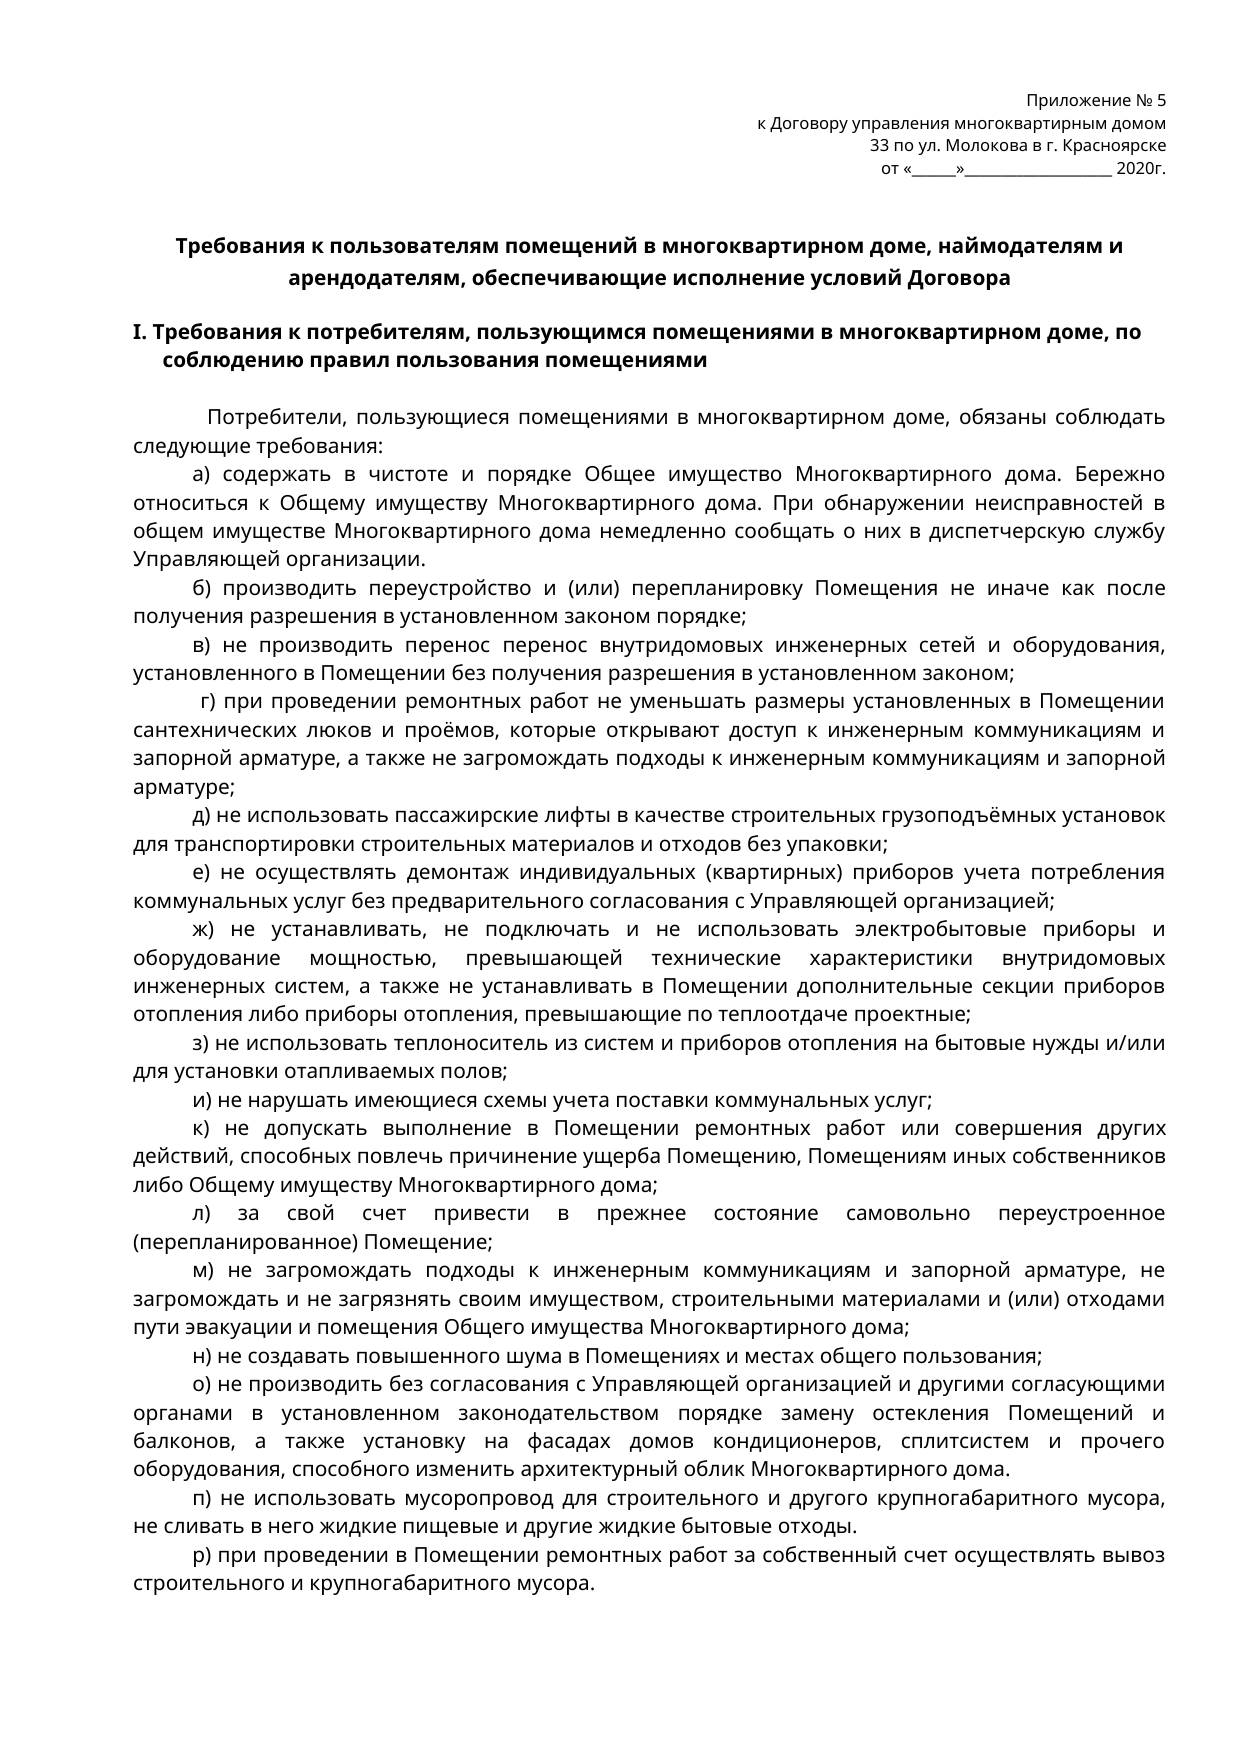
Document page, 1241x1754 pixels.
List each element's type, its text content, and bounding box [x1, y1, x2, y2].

text д) не использовать пассажирские лифты в качестве строительных грузоподъёмных установок для транспортировки строительных материалов и отходов без упаковки; [133, 800, 1167, 857]
text Приложение № 5 [133, 89, 1167, 111]
text Потребители, пользующиеся помещениями в многоквартирном доме, обязаны соблюдать следующие требования: [133, 402, 1167, 459]
text н) не создавать повышенного шума в Помещениях и местах общего пользования; [133, 1341, 1167, 1369]
text ж) не устанавливать, не подключать и не использовать электробытовые приборы и оборудование мощностью, превышающей технические характеристики внутридомовых инженерных систем, а также не устанавливать в Помещении дополнительные секции приборов отопления либо приборы отопления, превышающие по теплоотдаче проектные; [133, 914, 1167, 1028]
text к) не допускать выполнение в Помещении ремонтных работ или совершения других действий, способных повлечь причинение ущерба Помещению, Помещениям иных собственников либо Общему имуществу Многоквартирного дома; [133, 1113, 1167, 1198]
text Требования к пользователям помещений в многоквартирном доме, наймодателям и арендодателям, обеспечивающие исполнение условий Договора [133, 231, 1167, 292]
text п) не использовать мусоропровод для строительного и другого крупногабаритного мусора, не сливать в него жидкие пищевые и другие жидкие бытовые отходы. [133, 1483, 1167, 1540]
text 33 по ул. Молокова в г. Красноярске [133, 134, 1167, 157]
text м) не загромождать подходы к инженерным коммуникациям и запорной арматуре, не загромождать и не загрязнять своим имуществом, строительными материалами и (или) отходами пути эвакуации и помещения Общего имущества Многоквартирного дома; [133, 1255, 1167, 1341]
text б) производить переустройство и (или) перепланировку Помещения не иначе как после получения разрешения в установленном законом порядке; [133, 573, 1167, 630]
text г) при проведении ремонтных работ не уменьшать размеры установленных в Помещении сантехнических люков и проёмов, которые открывают доступ к инженерным коммуникациям и запорной арматуре, а также не загромождать подходы к инженерным коммуникациям и запорной арматуре; [133, 687, 1167, 800]
text з) не использовать теплоноситель из систем и приборов отопления на бытовые нужды и/или для установки отапливаемых полов; [133, 1028, 1167, 1085]
text от «______»____________________ 2020г. [133, 157, 1167, 179]
text о) не производить без согласования с Управляющей организацией и другими согласующими органами в установленном законодательством порядке замену остекления Помещений и балконов, а также установку на фасадах домов кондиционеров, сплитсистем и прочего оборудования, способного изменить архитектурный облик Многоквартирного дома. [133, 1369, 1167, 1483]
text р) при проведении в Помещении ремонтных работ за собственный счет осуществлять вывоз строительного и крупногабаритного мусора. [133, 1540, 1167, 1597]
text и) не нарушать имеющиеся схемы учета поставки коммунальных услуг; [133, 1085, 1167, 1113]
text е) не осуществлять демонтаж индивидуальных (квартирных) приборов учета потребления коммунальных услуг без предварительного согласования с Управляющей организацией; [133, 857, 1167, 914]
text в) не производить перенос перенос внутридомовых инженерных сетей и оборудования, установленного в Помещении без получения разрешения в установленном законом; [133, 630, 1167, 687]
text I. Требования к потребителям, пользующимся помещениями в многоквартирном доме, по соблюдению правил пользования помещениями [133, 317, 1167, 374]
text к Договору управления многоквартирным домом [133, 111, 1167, 134]
text а) содержать в чистоте и порядке Общее имущество Многоквартирного дома. Бережно относиться к Общему имуществу Многоквартирного дома. При обнаружении неисправностей в общем имуществе Многоквартирного дома немедленно сообщать о них в диспетчерскую службу Управляющей организации. [133, 459, 1167, 573]
text л) за свой счет привести в прежнее состояние самовольно переустроенное (перепланированное) Помещение; [133, 1198, 1167, 1255]
